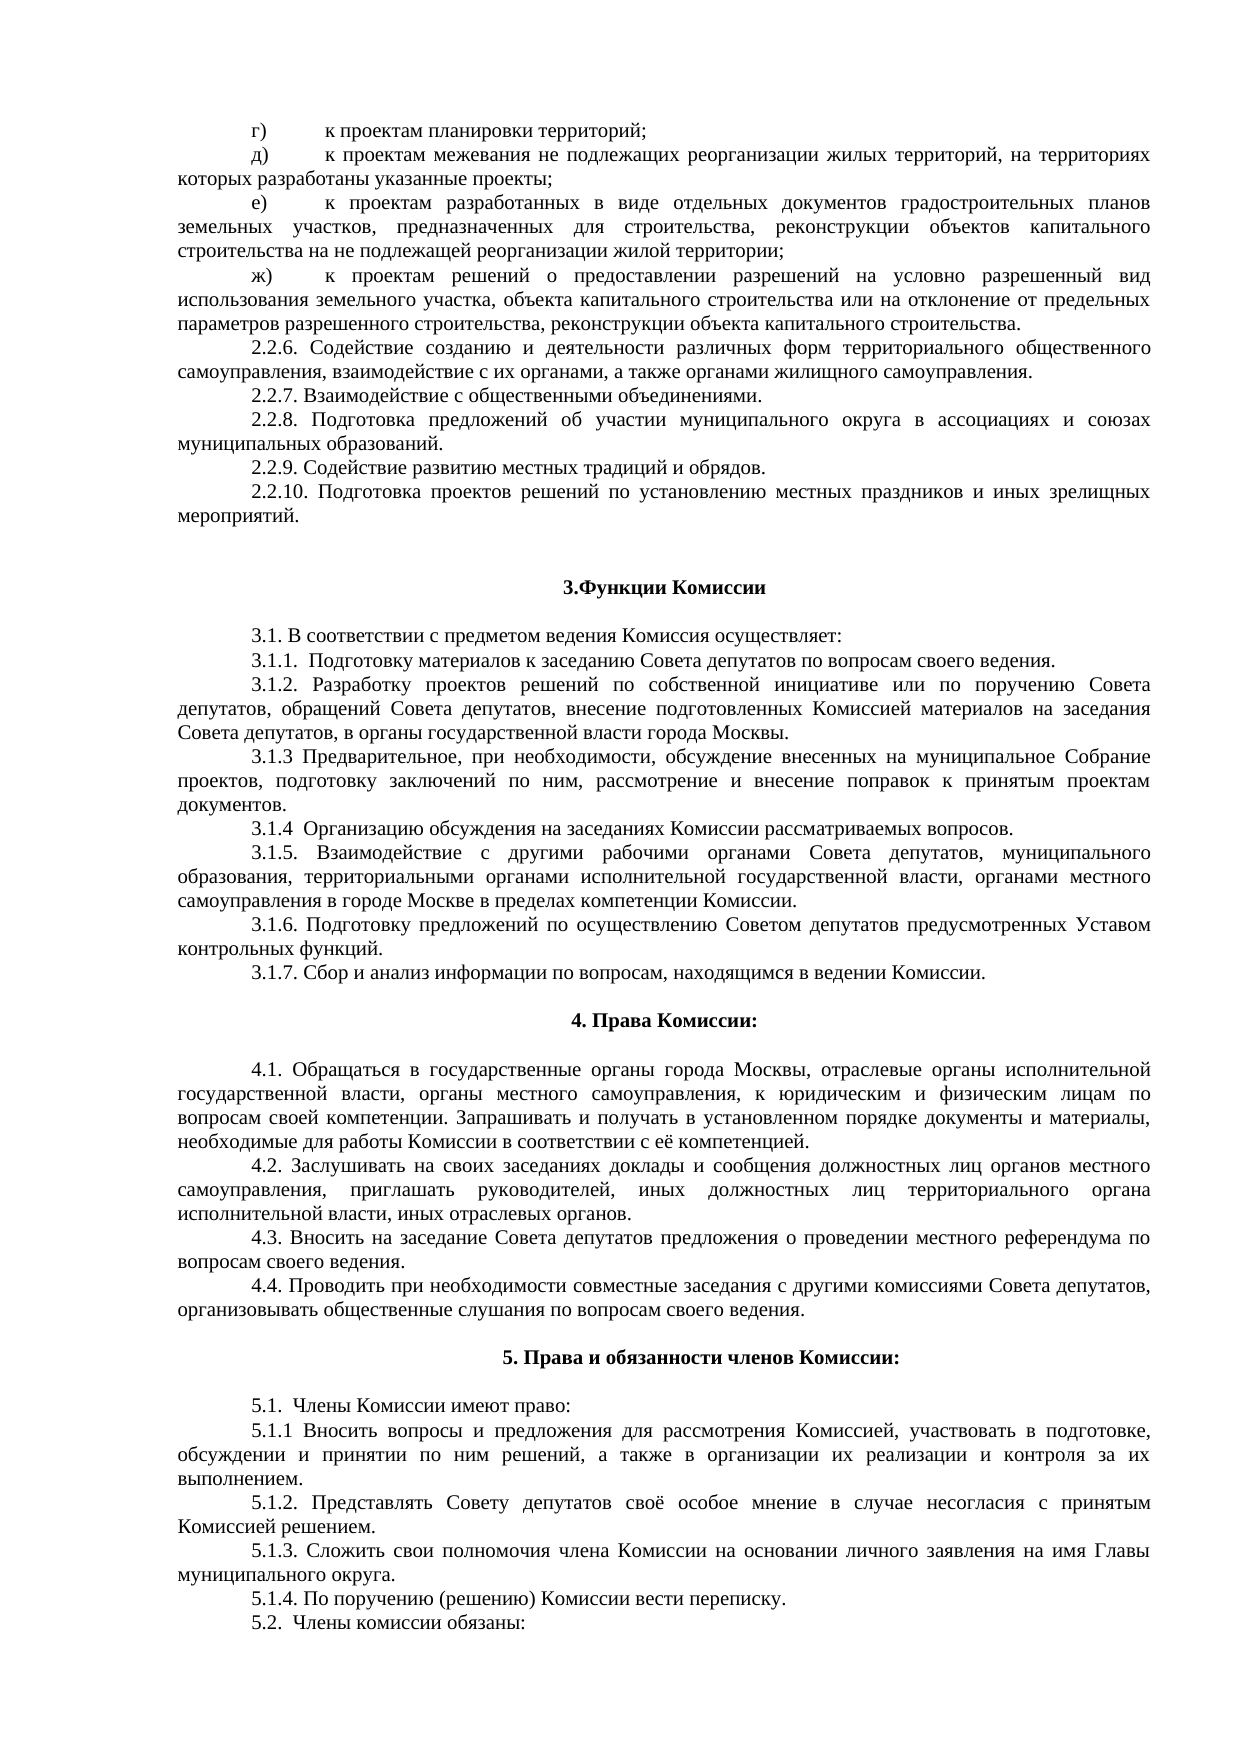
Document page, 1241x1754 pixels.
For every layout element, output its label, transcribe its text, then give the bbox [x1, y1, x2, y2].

text ж) к проектам решений о предоставлении разрешений на условно разрешенный вид использования земельного участка, объекта капитального строительства или на отклонение от предельных параметров разрешенного строительства, реконструкции объекта капитального строительства. [177, 262, 1152, 335]
text 4.1. Обращаться в государственные органы города Москвы, отраслевые органы исполнительной государственной власти, органы местного самоуправления, к юридическим и физическим лицам по вопросам своей компетенции. Запрашивать и получать в установленном порядке документы и материалы, необходимые для работы Комиссии в соответствии с её компетенцией. [177, 1057, 1152, 1153]
text 2.2.6. Содействие созданию и деятельности различных форм территориального общественного самоуправления, взаимодействие с их органами, а также органами жилищного самоуправления. [177, 335, 1152, 383]
text 5.1.3. Сложить свои полномочия члена Комиссии на основании личного заявления на имя Главы муниципального округа. [177, 1538, 1152, 1586]
text 2.2.8. Подготовка предложений об участии муниципального округа в ассоциациях и союзах муниципальных образований. [177, 407, 1152, 455]
text 3.1.7. Сбор и анализ информации по вопросам, находящимся в ведении Комиссии. [177, 960, 1152, 984]
text д) к проектам межевания не подлежащих реорганизации жилых территорий, на территориях которых разработаны указанные проекты; [177, 142, 1152, 190]
text 3.1.3 Предварительное, при необходимости, обсуждение внесенных на муниципальное Собрание проектов, подготовку заключений по ним, рассмотрение и внесение поправок к принятым проектам документов. [177, 744, 1152, 816]
text 3.1.1. Подготовку материалов к заседанию Совета депутатов по вопросам своего ведения. [177, 647, 1152, 672]
text 5.1. Члены Комиссии имеют право: [177, 1393, 1152, 1417]
text 2.2.9. Содействие развитию местных традиций и обрядов. [177, 455, 1152, 479]
text 3.1.4 Организацию обсуждения на заседаниях Комиссии рассматриваемых вопросов. [177, 816, 1152, 840]
text 5.2. Члены комиссии обязаны: [177, 1610, 1152, 1634]
text 3.1. В соответствии с предметом ведения Комиссия осуществляет: [177, 623, 1152, 647]
text 3.1.6. Подготовку предложений по осуществлению Советом депутатов предусмотренных Уставом контрольных функций. [177, 912, 1152, 960]
text 5.1.4. По поручению (решению) Комиссии вести переписку. [177, 1586, 1152, 1610]
text 4. Права Комиссии: [177, 1008, 1152, 1032]
text 2.2.10. Подготовка проектов решений по установлению местных праздников и иных зрелищных мероприятий. [177, 479, 1152, 527]
text 4.2. Заслушивать на своих заседаниях доклады и сообщения должностных лиц органов местного самоуправления, приглашать руководителей, иных должностных лиц территориального органа исполнительной власти, иных отраслевых органов. [177, 1153, 1152, 1225]
text 4.3. Вносить на заседание Совета депутатов предложения о проведении местного референдума по вопросам своего ведения. [177, 1225, 1152, 1273]
text 5.1.2. Представлять Совету депутатов своё особое мнение в случае несогласия с принятым Комиссией решением. [177, 1490, 1152, 1538]
text 3.1.5. Взаимодействие с другими рабочими органами Совета депутатов, муниципального образования, территориальными органами исполнительной государственной власти, органами местного самоуправления в городе Москве в пределах компетенции Комиссии. [177, 840, 1152, 912]
text 5. Права и обязанности членов Комиссии: [177, 1345, 1152, 1369]
text 4.4. Проводить при необходимости совместные заседания с другими комиссиями Совета депутатов, организовывать общественные слушания по вопросам своего ведения. [177, 1273, 1152, 1321]
text г) к проектам планировки территорий; [177, 118, 1152, 142]
text 5.1.1 Вносить вопросы и предложения для рассмотрения Комиссией, участвовать в подготовке, обсуждении и принятии по ним решений, а также в организации их реализации и контроля за их выполнением. [177, 1417, 1152, 1490]
text е) к проектам разработанных в виде отдельных документов градостроительных планов земельных участков, предназначенных для строительства, реконструкции объектов капитального строительства на не подлежащей реорганизации жилой территории; [177, 190, 1152, 262]
text 3.Функции Комиссии [177, 575, 1152, 599]
text 2.2.7. Взаимодействие с общественными объединениями. [177, 383, 1152, 407]
text 3.1.2. Разработку проектов решений по собственной инициативе или по поручению Совета депутатов, обращений Совета депутатов, внесение подготовленных Комиссией материалов на заседания Совета депутатов, в органы государственной власти города Москвы. [177, 672, 1152, 744]
